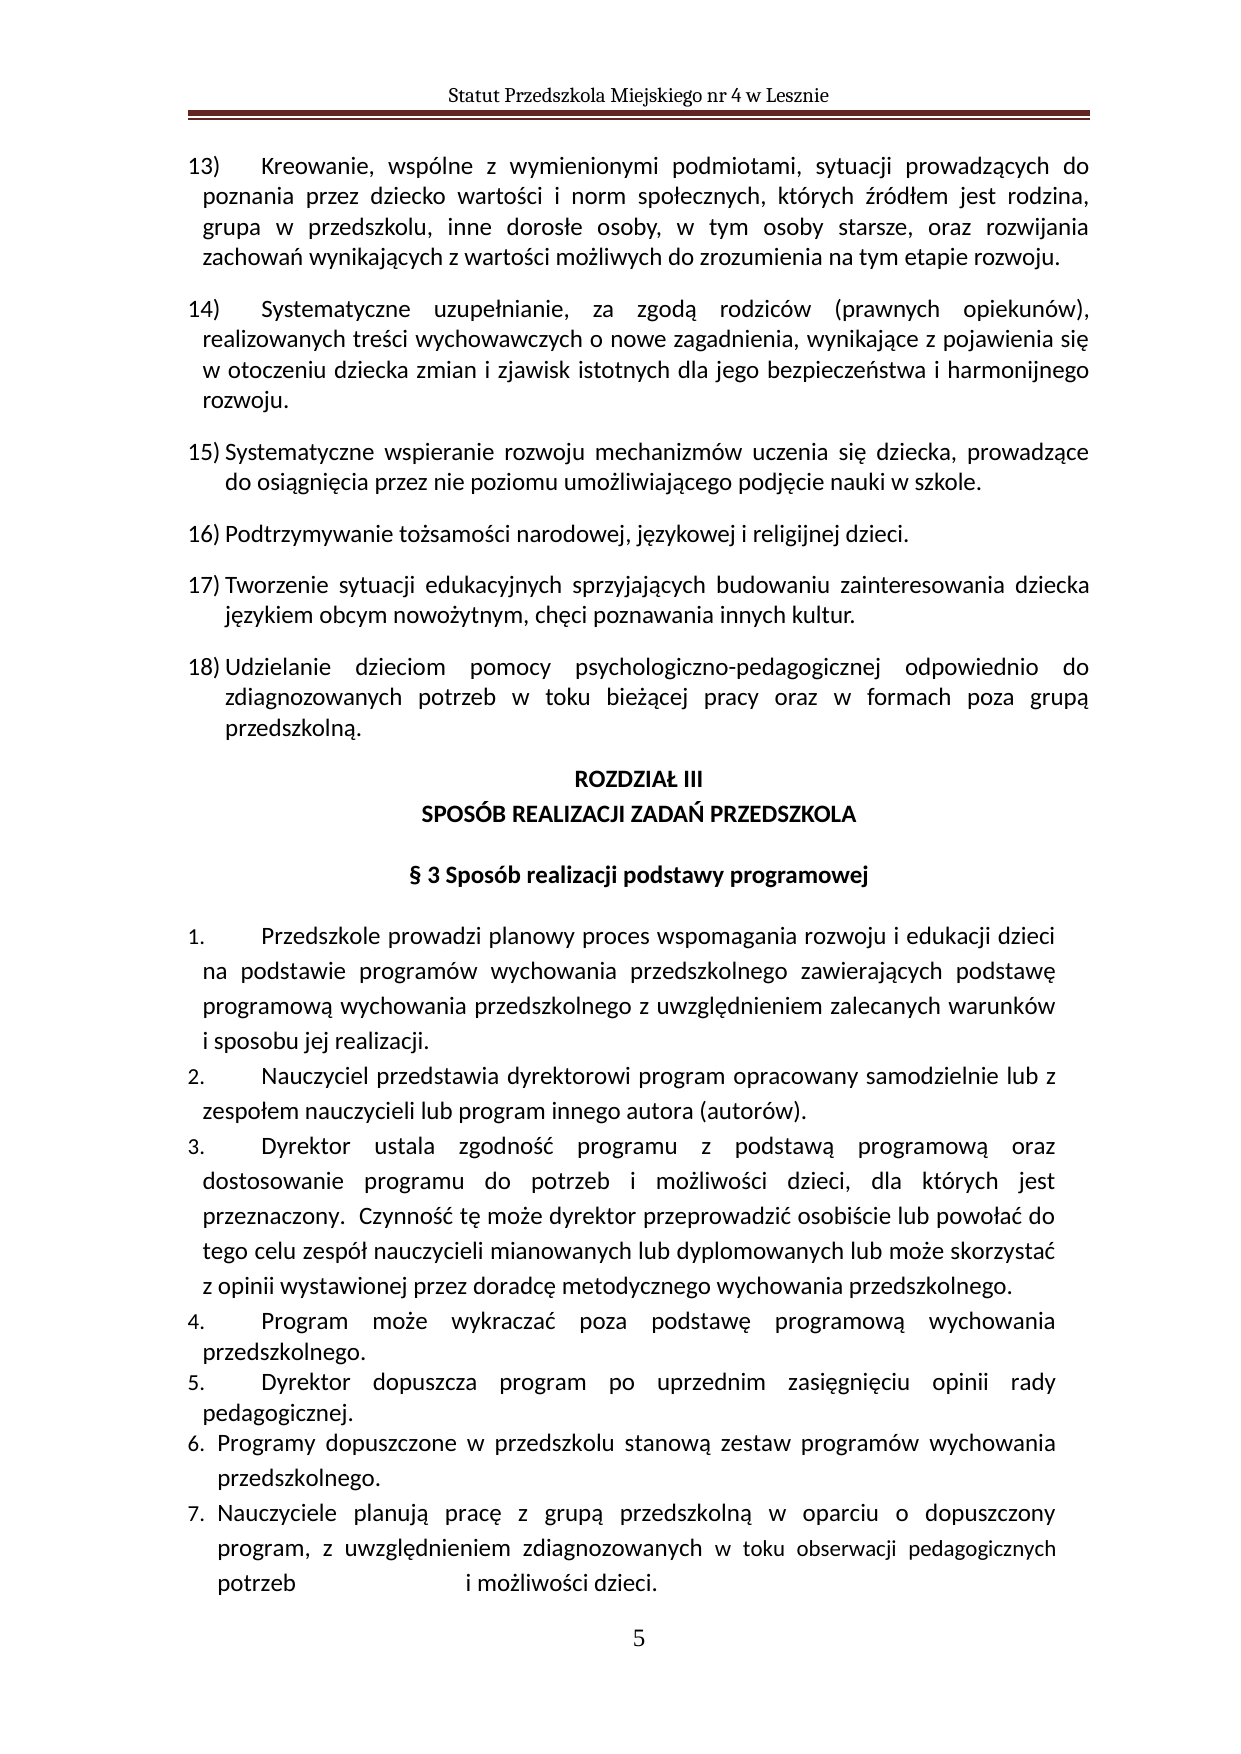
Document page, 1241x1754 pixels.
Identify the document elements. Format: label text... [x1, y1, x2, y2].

list Przedszkole prowadzi planowy proces wspomagania rozwoju i edukacji dzieci na podstawie programów wychowania przedszkolnego zawierających podstawę programową wychowania przedszkolnego z uwzględnieniem zalecanych warunków i sposobu jej realizacji. [187, 920, 1057, 1056]
text SPOSÓB REALIZACJI ZADAŃ PRZEDSZKOLA [187, 798, 1090, 829]
list Dyrektor ustala zgodność programu z podstawą programową oraz dostosowanie programu do potrzeb i możliwości dzieci, dla których jest przeznaczony. Czynność tę może dyrektor przeprowadzić osobiście lub powołać do tego celu zespół nauczycieli mianowanych lub dyplomowanych lub może skorzystać z opinii wystawionej przez doradcę metodycznego wychowania przedszkolnego. [187, 1130, 1057, 1301]
list Program może wykraczać poza podstawę programową wychowania przedszkolnego. [187, 1305, 1057, 1366]
list Tworzenie sytuacji edukacyjnych sprzyjających budowaniu zainteresowania dziecka językiem obcym nowożytnym, chęci poznawania innych kultur. [187, 569, 1090, 630]
list Nauczyciele planują pracę z grupą przedszkolną w oparciu o dopuszczony program, z uwzględnieniem zdiagnozowanych w toku obserwacji pedagogicznych potrzeb i możliwości dzieci. [187, 1497, 1057, 1598]
list Podtrzymywanie tożsamości narodowej, językowej i religijnej dzieci. [187, 518, 1090, 548]
list Systematyczne wspieranie rozwoju mechanizmów uczenia się dziecka, prowadzące do osiągnięcia przez nie poziomu umożliwiającego podjęcie nauki w szkole. [187, 436, 1090, 497]
subtitle ROZDZIAŁ III [187, 763, 1090, 794]
list Dyrektor dopuszcza program po uprzednim zasięgnięciu opinii rady pedagogicznej. [187, 1366, 1057, 1427]
list Systematyczne uzupełnianie, za zgodą rodziców (prawnych opiekunów), realizowanych treści wychowawczych o nowe zagadnienia, wynikające z pojawienia się w otoczeniu dziecka zmian i zjawisk istotnych dla jego bezpieczeństwa i harmonijnego rozwoju. [187, 293, 1090, 415]
list Udzielanie dzieciom pomocy psychologiczno-pedagogicznej odpowiednio do zdiagnozowanych potrzeb w toku bieżącej pracy oraz w formach poza grupą przedszkolną. [187, 651, 1090, 742]
text § 3 Sposób realizacji podstawy programowej [187, 859, 1090, 890]
list Kreowanie, wspólne z wymienionymi podmiotami, sytuacji prowadzących do poznania przez dziecko wartości i norm społecznych, których źródłem jest rodzina, grupa w przedszkolu, inne dorosłe osoby, w tym osoby starsze, oraz rozwijania zachowań wynikających z wartości możliwych do zrozumienia na tym etapie rozwoju. [187, 150, 1090, 272]
list Nauczyciel przedstawia dyrektorowi program opracowany samodzielnie lub z zespołem nauczycieli lub program innego autora (autorów). [187, 1060, 1057, 1126]
list Programy dopuszczone w przedszkolu stanową zestaw programów wychowania przedszkolnego. [187, 1427, 1057, 1493]
